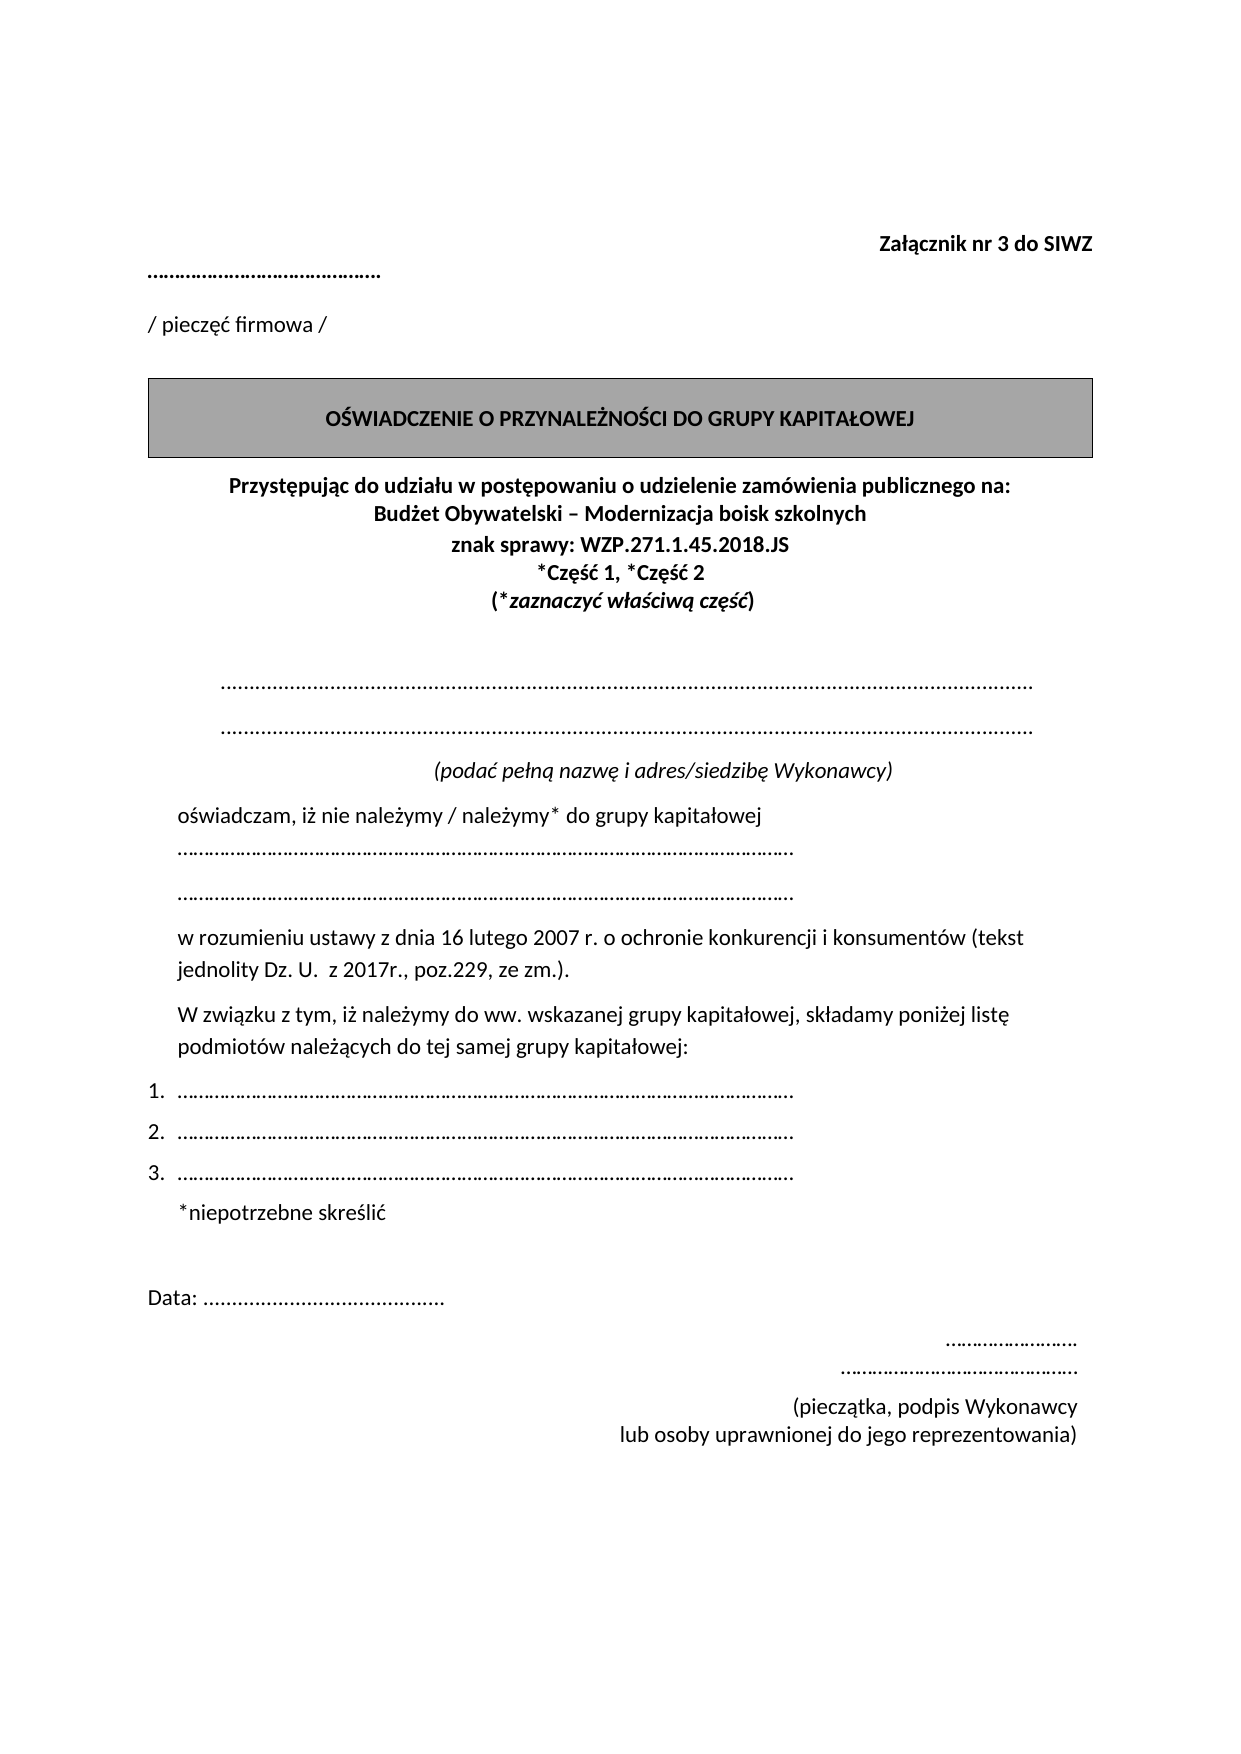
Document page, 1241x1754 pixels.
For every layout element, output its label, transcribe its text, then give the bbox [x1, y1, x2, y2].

text ……………………………………. [148, 257, 1093, 285]
text / pieczęć firmowa / [148, 310, 1093, 338]
table_header OŚWIADCZENIE O PRZYNALEŻNOŚCI DO GRUPY KAPITAŁOWEJ [149, 379, 1092, 457]
text ............................................................................................................................................. [177, 667, 1078, 695]
text (pieczątka, podpis Wykonawcy lub osoby uprawnionej do jego reprezentowania) [148, 1392, 1078, 1448]
list ……………………………………………………………………………………………………… [148, 1158, 1078, 1186]
text w rozumieniu ustawy z dnia 16 lutego 2007 r. o ochronie konkurencji i konsumentów (tekst jednolity Dz. U. z 2017r., poz.229, ze zm.). [177, 923, 1078, 983]
list ……………………………………………………………………………………………………… [148, 1077, 1078, 1104]
text W związku z tym, iż należymy do ww. wskazanej grupy kapitałowej, składamy poniżej listę podmiotów należących do tej samej grupy kapitałowej: [177, 1000, 1078, 1060]
text ……………………………………………………………………………………………………… [177, 878, 1078, 906]
text Budżet Obywatelski – Modernizacja boisk szkolnych [148, 499, 1093, 527]
text Załącznik nr 3 do SIWZ [148, 229, 1093, 257]
text *Część 1, *Część 2 [148, 558, 1093, 586]
text Przystępując do udziału w postępowaniu o udzielenie zamówienia publicznego na: [148, 471, 1093, 499]
list ……………………………………………………………………………………………………… [148, 1117, 1078, 1145]
text (*zaznaczyć właściwą część) [148, 586, 1093, 614]
text znak sprawy: WZP.271.1.45.2018.JS [151, 528, 1089, 558]
text …………………….……………………………………… [148, 1324, 1078, 1380]
text ............................................................................................................................................. [177, 712, 1078, 740]
text (podać pełną nazwę i adres/siedzibę Wykonawcy) [177, 757, 1078, 784]
text oświadczam, iż nie należymy / należymy* do grupy kapitałowej ……………………………………………………………………………………………………… [177, 801, 1078, 861]
text *niepotrzebne skreślić [177, 1198, 1078, 1226]
text Data: .......................................... [148, 1283, 1078, 1311]
